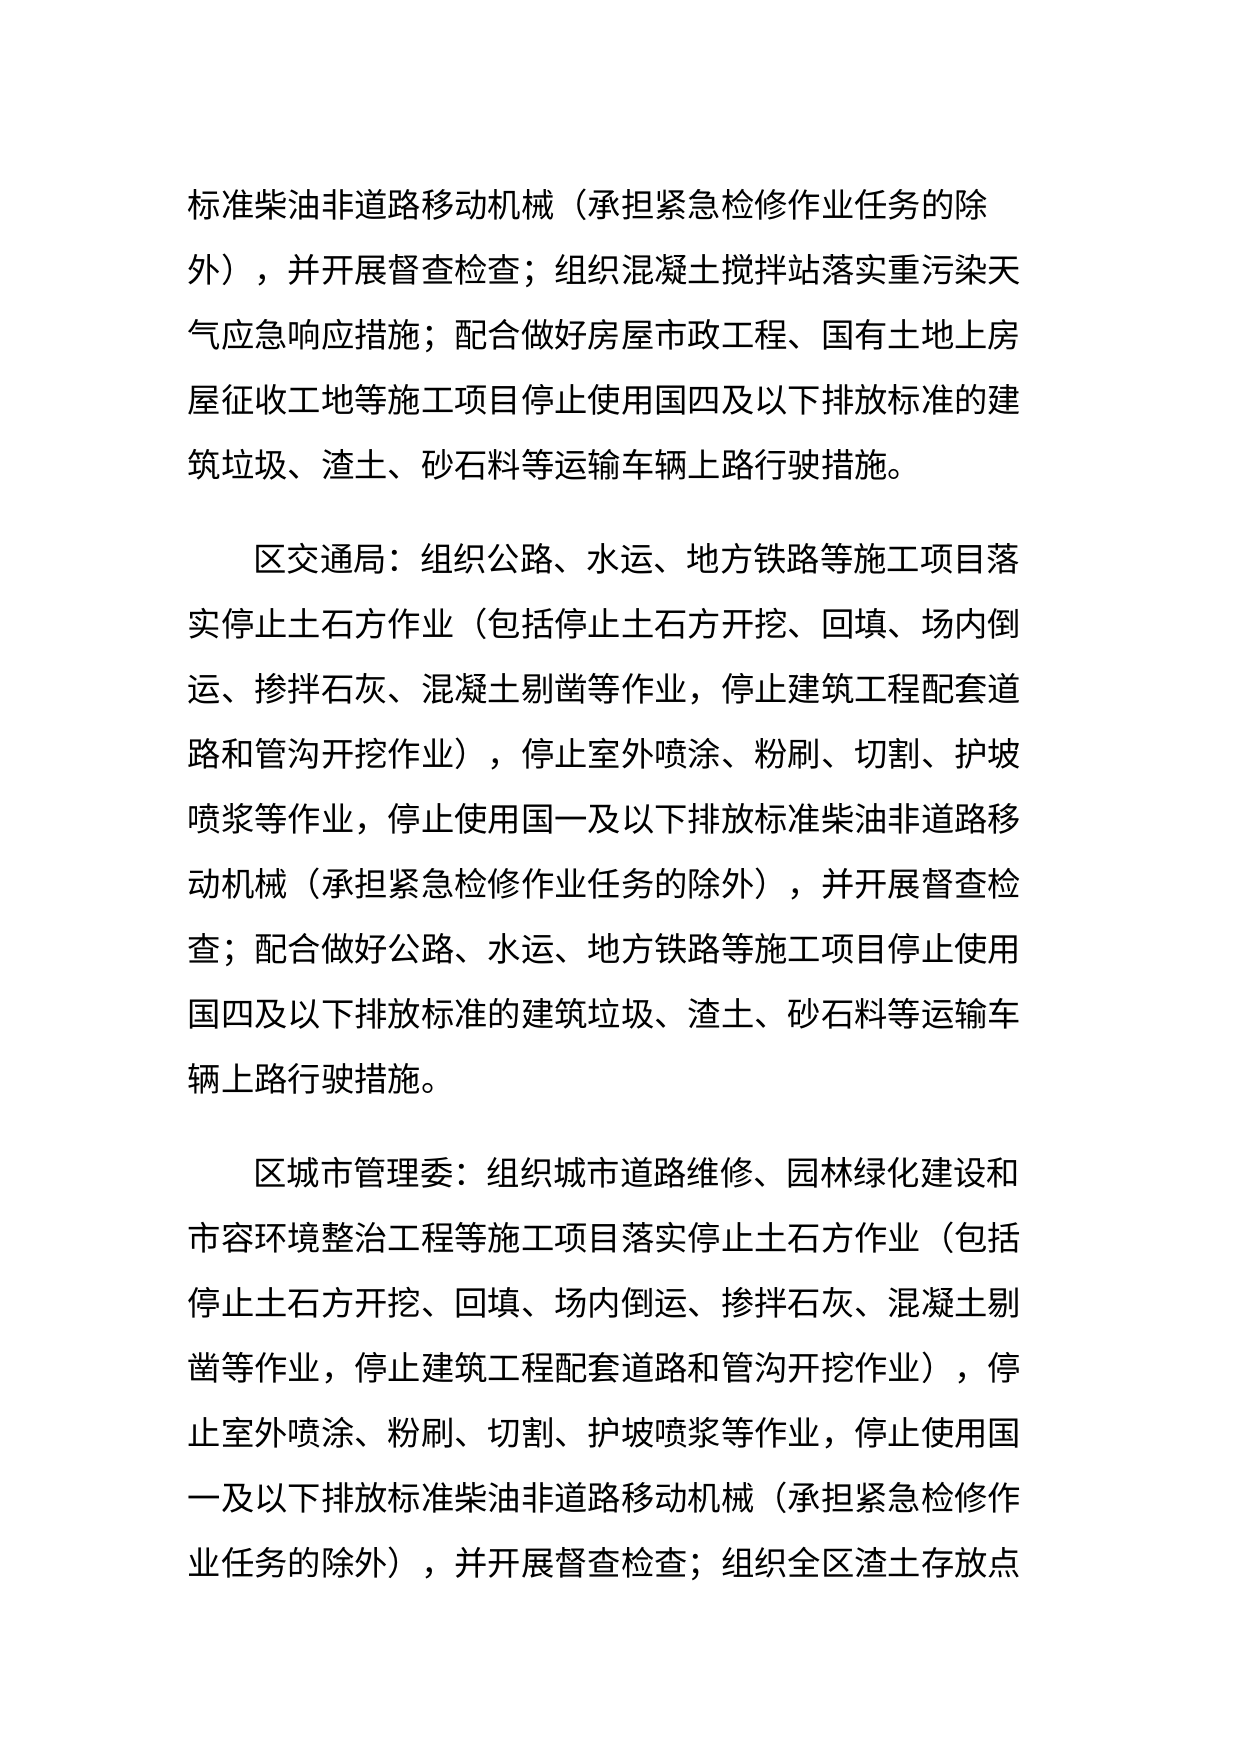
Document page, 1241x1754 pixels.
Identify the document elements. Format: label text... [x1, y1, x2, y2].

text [187, 162, 1053, 487]
text 区交通局：组织公路、水运、地方铁路等施工项目落实停止土石方作业（包括停止土石方开挖、回填、场内倒运、掺拌石灰、混凝土剔凿等作业，停止建筑工程配套道路和管沟开挖作业），停止室外喷涂、粉刷、切割、护坡喷浆等作业，停止使用国一及以下排放标准柴油非道路移动机械（承担紧急检修作业任务的除外），并开展督查检查；配合做好公路、水运、地方铁路等施工项目停止使用国四及以下排放标准的建筑垃圾、渣土、砂石料等运输车辆上路行驶措施。 [187, 516, 1053, 1101]
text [187, 1130, 1053, 1585]
